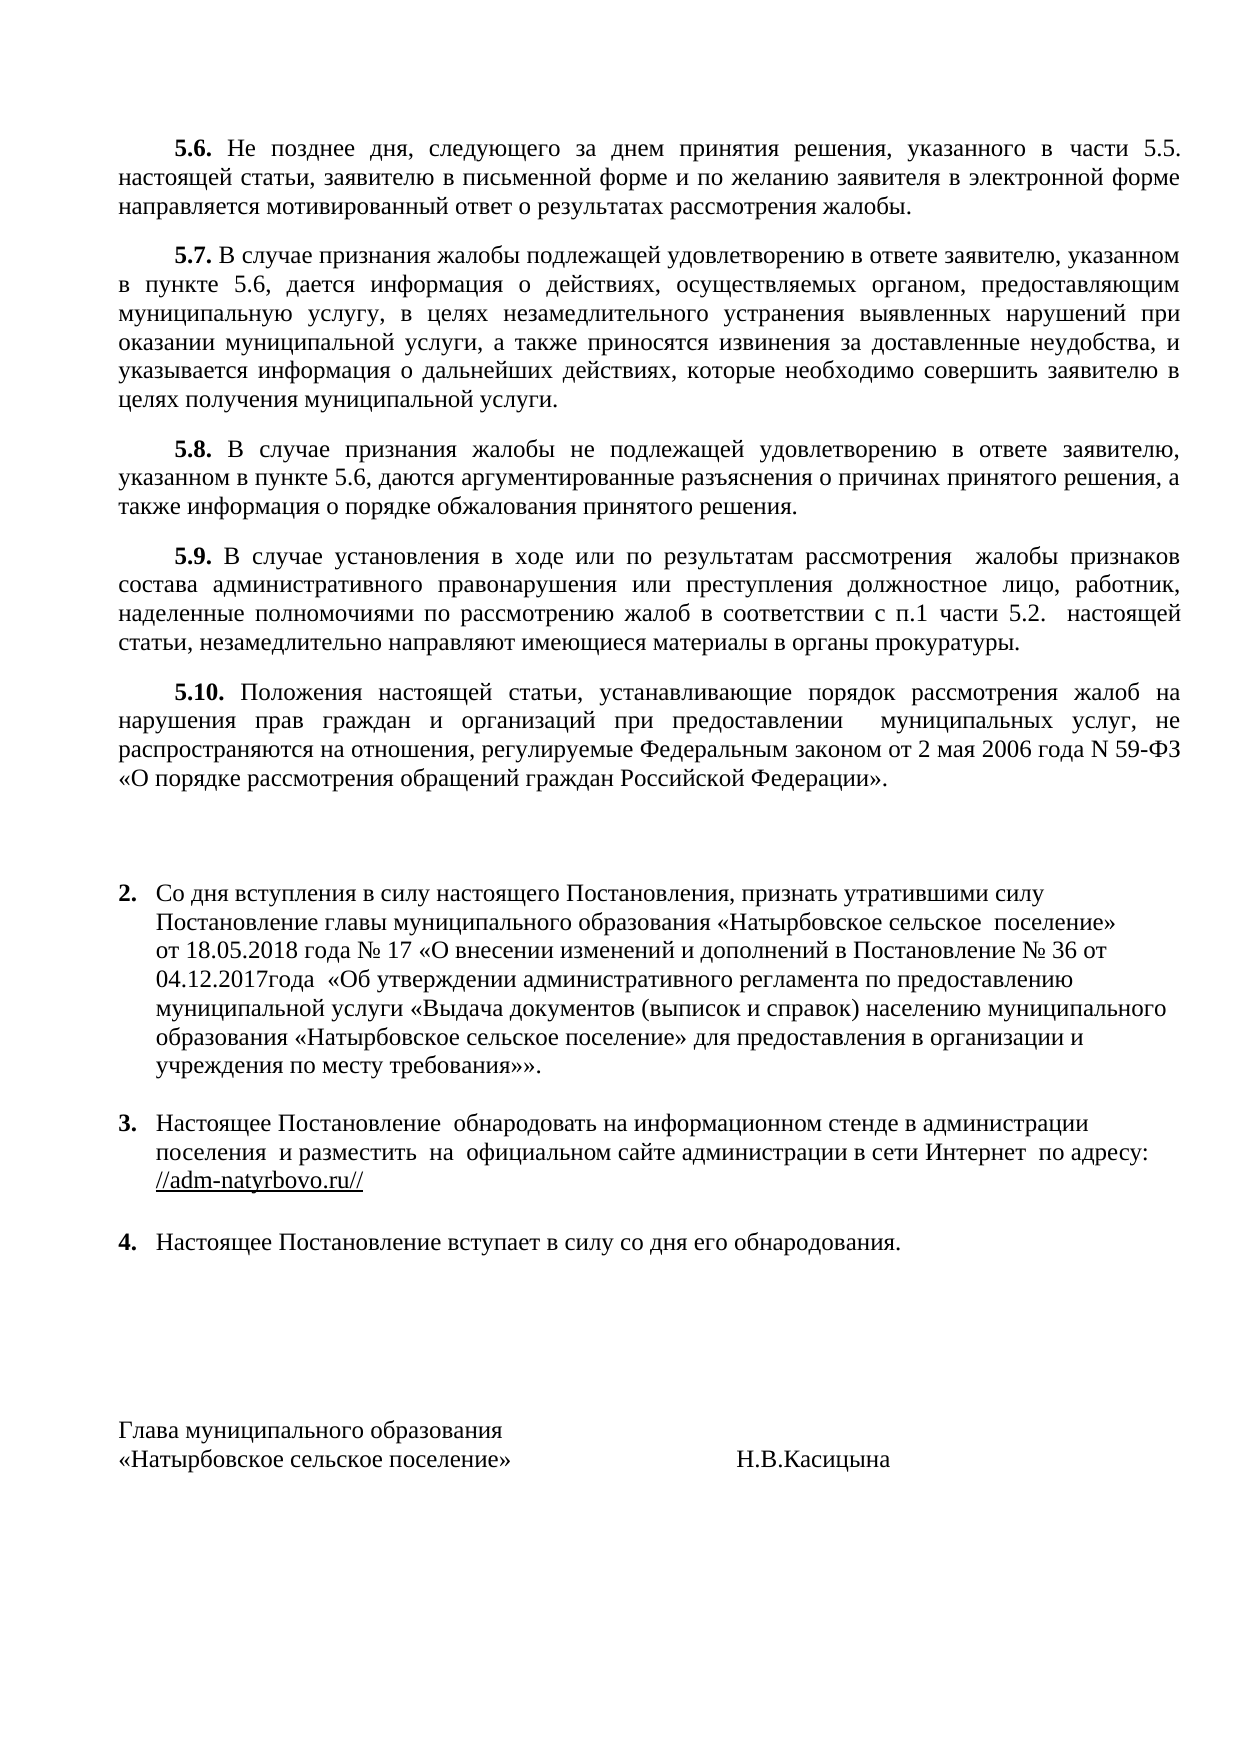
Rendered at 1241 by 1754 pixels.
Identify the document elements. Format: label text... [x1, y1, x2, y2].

text муниципальной услуги «Выдача документов (выписок и справок) населению муниципального [118, 993, 1181, 1022]
list Настоящее Постановление обнародовать на информационном стенде в администрации [118, 1108, 1181, 1137]
list Со дня вступления в силу настоящего Постановления, признать утратившими силу [118, 878, 1181, 907]
text //adm-natyrbovo.ru// [118, 1165, 1181, 1194]
list Настоящее Постановление вступает в силу со дня его обнародования. [118, 1227, 1181, 1256]
text 04.12.2017года «Об утверждении административного регламента по предоставлению [118, 964, 1181, 993]
title Постановление главы муниципального образования «Натырбовское сельское поселение» [118, 907, 1181, 935]
text учреждения по месту требования»». [118, 1050, 1181, 1079]
text «Натырбовское сельское поселение» Н.В.Касицына [118, 1444, 1181, 1473]
text образования «Натырбовское сельское поселение» для предоставления в организации и [118, 1022, 1181, 1050]
text 5.9. В случае установления в ходе или по результатам рассмотрения жалобы признаков состава административного правонарушения или преступления должностное лицо, работник, наделенные полномочиями по рассмотрению жалоб в соответствии с п.1 части 5.2. настоящей статьи, незамедлительно направляют имеющиеся материалы в органы прокуратуры. [118, 541, 1181, 656]
text 5.8. В случае признания жалобы не подлежащей удовлетворению в ответе заявителю, указанном в пункте 5.6, даются аргументированные разъяснения о причинах принятого решения, а также информация о порядке обжалования принятого решения. [118, 434, 1181, 520]
text от 18.05.2018 года № 17 «О внесении изменений и дополнений в Постановление № 36 от [118, 935, 1181, 964]
text 5.6. Не позднее дня, следующего за днем принятия решения, указанного в части 5.5. настоящей статьи, заявителю в письменной форме и по желанию заявителя в электронной форме направляется мотивированный ответ о результатах рассмотрения жалобы. [118, 133, 1181, 219]
text 5.10. Положения настоящей статьи, устанавливающие порядок рассмотрения жалоб на нарушения прав граждан и организаций при предоставлении муниципальных услуг, не распространяются на отношения, регулируемые Федеральным законом от 2 мая 2006 года N 59-ФЗ «О порядке рассмотрения обращений граждан Российской Федерации». [118, 677, 1181, 792]
text поселения и разместить на официальном сайте администрации в сети Интернет по адресу: [118, 1137, 1181, 1165]
text Глава муниципального образования [118, 1415, 1181, 1444]
text 5.7. В случае признания жалобы подлежащей удовлетворению в ответе заявителю, указанном в пункте 5.6, дается информация о действиях, осуществляемых органом, предоставляющим муниципальную услугу, в целях незамедлительного устранения выявленных нарушений при оказании муниципальной услуги, а также приносятся извинения за доставленные неудобства, и указывается информация о дальнейших действиях, которые необходимо совершить заявителю в целях получения муниципальной услуги. [118, 240, 1181, 413]
